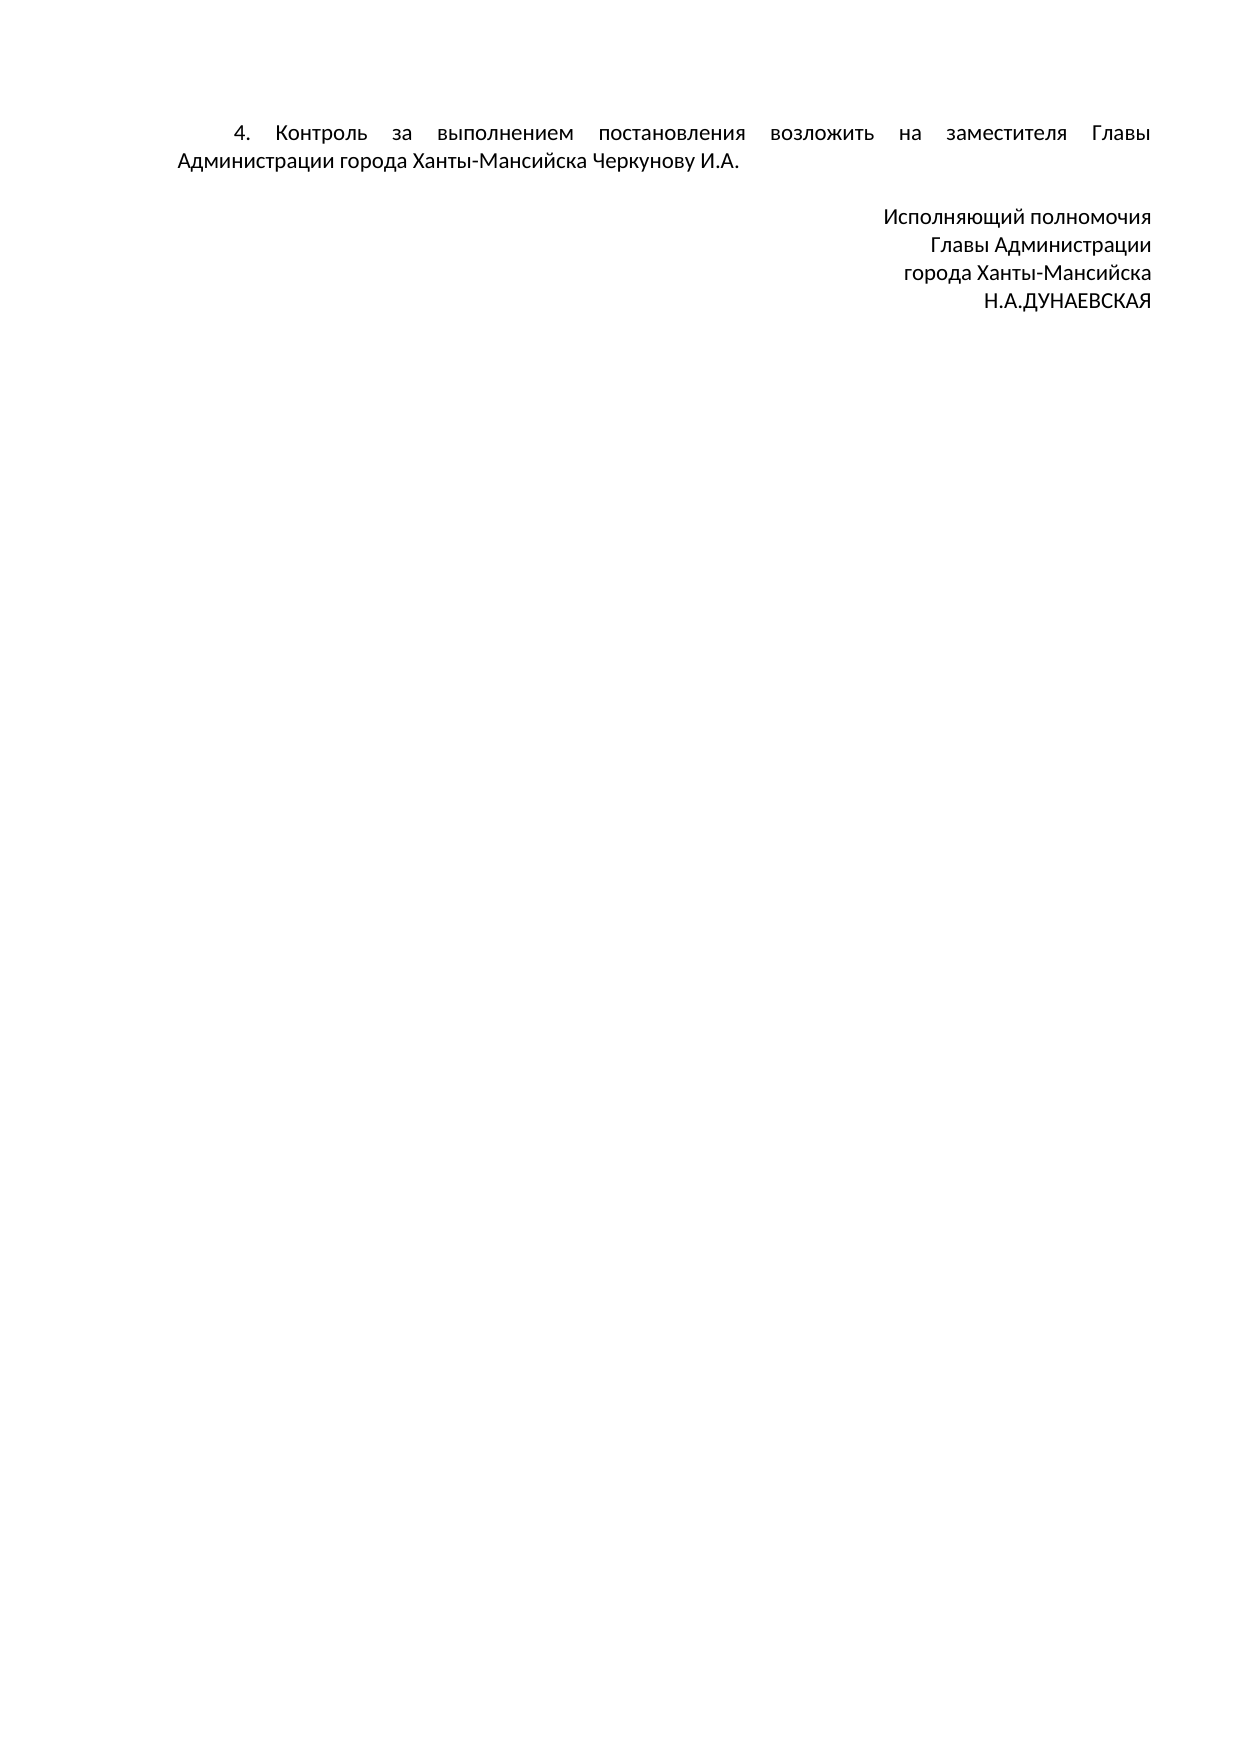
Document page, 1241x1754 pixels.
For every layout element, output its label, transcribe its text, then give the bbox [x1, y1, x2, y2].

text Н.А.ДУНАЕВСКАЯ [177, 286, 1152, 314]
text Исполняющий полномочия [177, 202, 1152, 230]
text Главы Администрации [177, 230, 1152, 258]
text 4. Контроль за выполнением постановления возложить на заместителя Главы Администрации города Ханты-Мансийска Черкунову И.А. [177, 118, 1152, 174]
text города Ханты-Мансийска [177, 258, 1152, 286]
